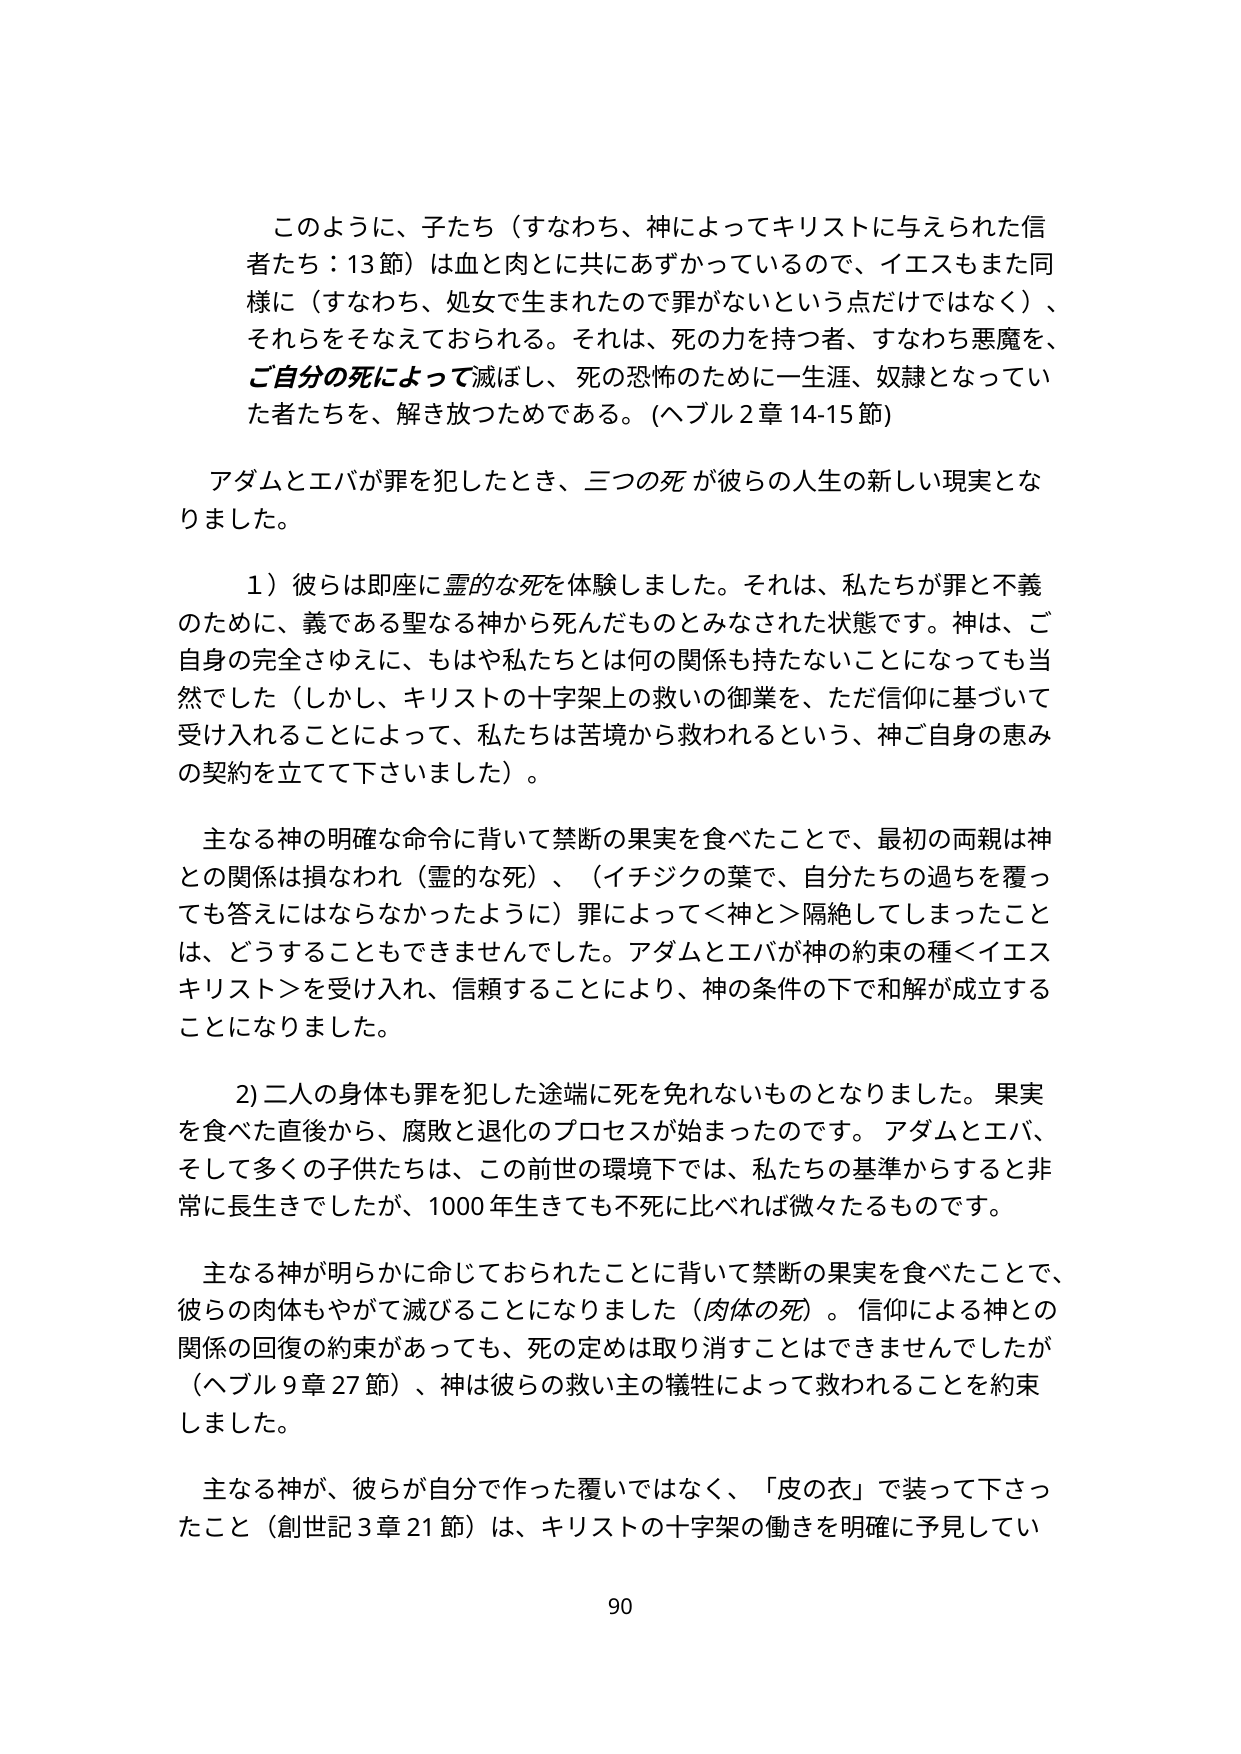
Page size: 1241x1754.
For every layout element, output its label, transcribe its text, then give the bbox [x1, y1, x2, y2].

text 主なる神が明らかに命じておられたことに背いて禁断の果実を食べたことで、彼らの肉体もやがて滅びることになりました（肉体の死）。 信仰による神との関係の回復の約束があっても、死の定めは取り消すことはできませんでしたが（ヘブル9章27節）、神は彼らの救い主の犠牲によって救われることを約束しました。 [177, 1253, 1063, 1440]
text このように、子たち（すなわち、神によってキリストに与えられた信者たち：13節）は血と肉とに共にあずかっているので、イエスもまた同様に（すなわち、処女で生まれたので罪がないという点だけではなく）、それらをそなえておられる。それは、死の力を持つ者、すなわち悪魔を、ご自分の死によって滅ぼし、 死の恐怖のために一生涯、奴隷となっていた者たちを、解き放つためである。 (ヘブル2章14-15節) [246, 207, 1063, 432]
text 主なる神の明確な命令に背いて禁断の果実を食べたことで、最初の両親は神との関係は損なわれ（霊的な死）、（イチジクの葉で、自分たちの過ちを覆っても答えにはならなかったように）罪によって＜神と＞隔絶してしまったことは、どうすることもできませんでした。アダムとエバが神の約束の種＜イエスキリスト＞を受け入れ、信頼することにより、神の条件の下で和解が成立することになりました。 [177, 819, 1063, 1044]
text 2) 二人の身体も罪を犯した途端に死を免れないものとなりました。 果実を食べた直後から、腐敗と退化のプロセスが始まったのです。 アダムとエバ、そして多くの子供たちは、この前世の環境下では、私たちの基準からすると非常に長生きでしたが、1000年生きても不死に比べれば微々たるものです。 [177, 1073, 1063, 1223]
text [177, 1469, 1063, 1544]
text １）彼らは即座に霊的な死を体験しました。それは、私たちが罪と不義のために、義である聖なる神から死んだものとみなされた状態です。神は、ご自身の完全さゆえに、もはや私たちとは何の関係も持たないことになっても当然でした（しかし、キリストの十字架上の救いの御業を、ただ信仰に基づいて受け入れることによって、私たちは苦境から救われるという、神ご自身の恵みの契約を立てて下さいました）。 [177, 565, 1063, 790]
text アダムとエバが罪を犯したとき、三つの死 が彼らの人生の新しい現実となりました。 [177, 461, 1063, 536]
